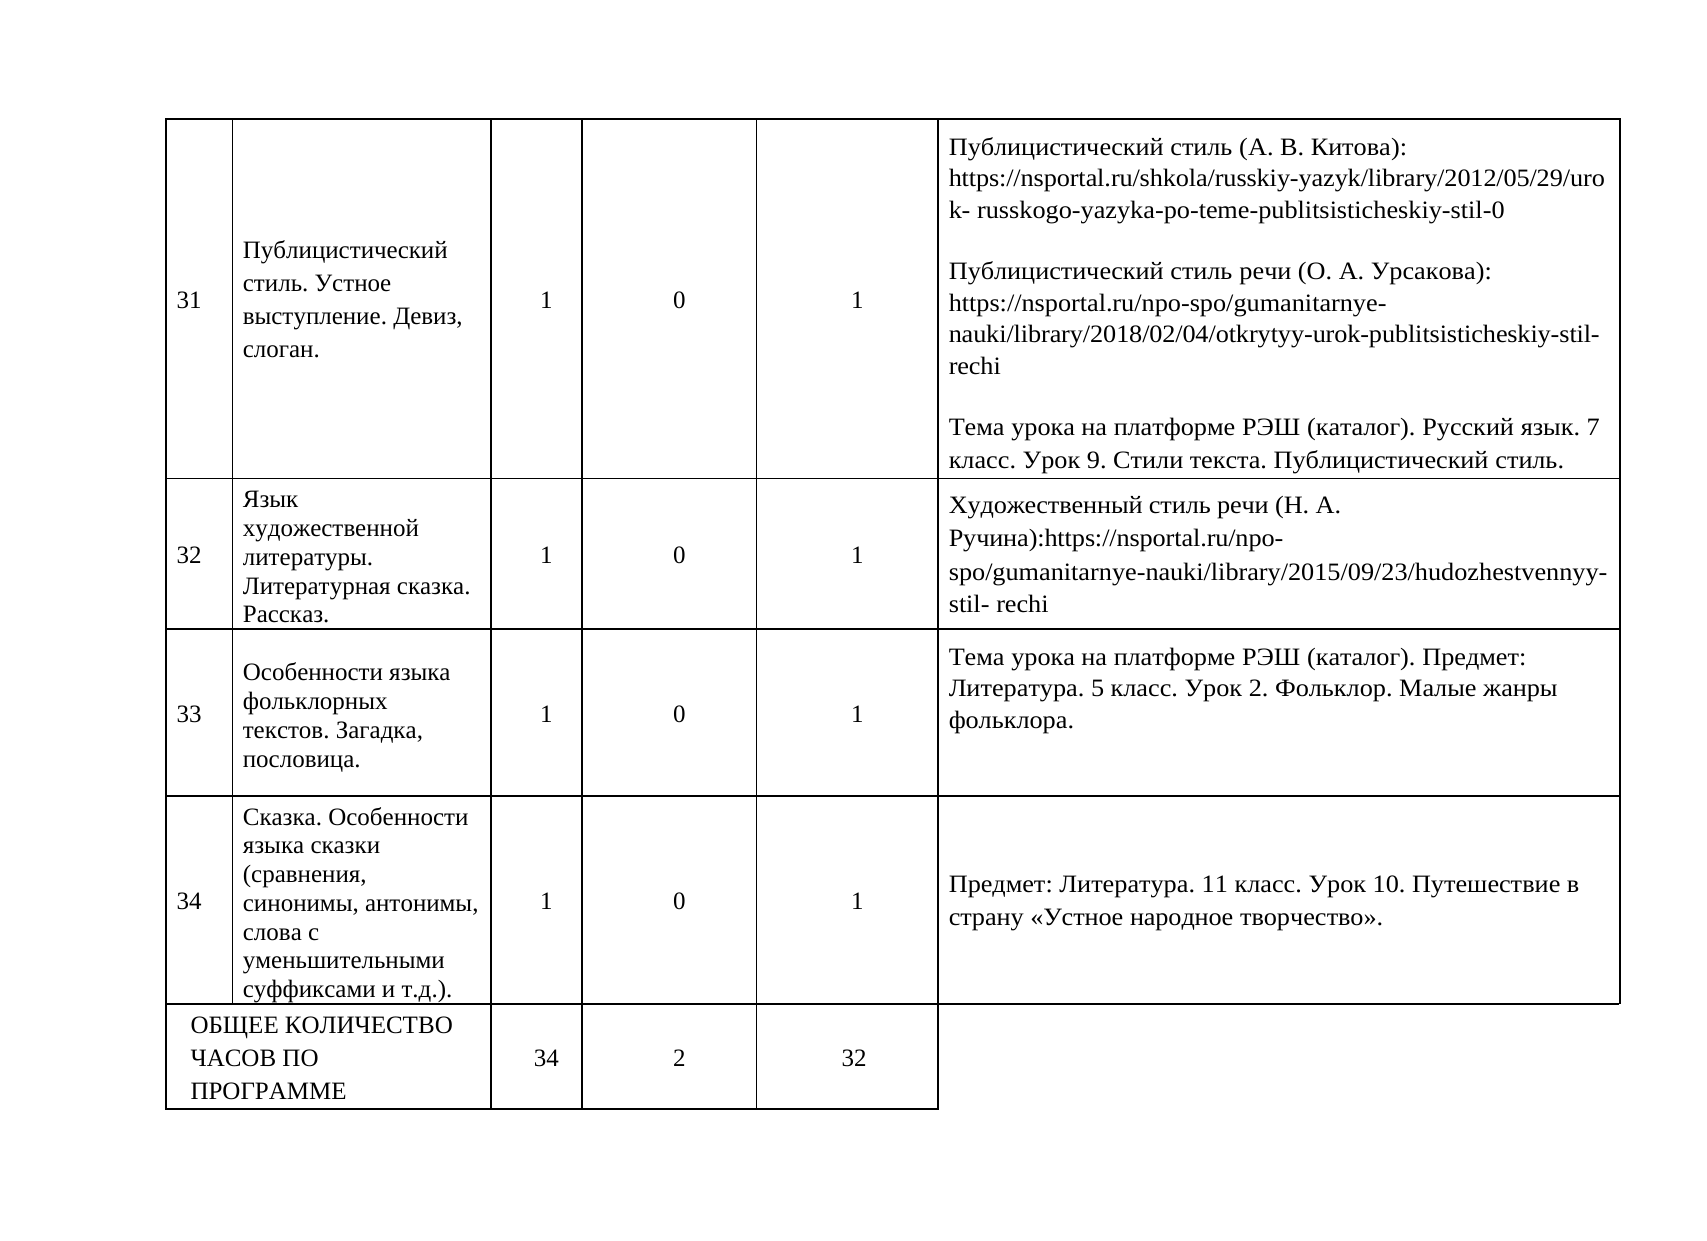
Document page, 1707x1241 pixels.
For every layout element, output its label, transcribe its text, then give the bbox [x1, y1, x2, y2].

table_cell 32 [757, 1005, 937, 1108]
table_cell Язык художественной литературы. Литературная сказка. Рассказ. [233, 479, 490, 628]
table_cell 33 [167, 630, 232, 795]
table_cell 1 [492, 797, 581, 1003]
table_cell 34 [167, 797, 232, 1003]
table_cell 1 [492, 479, 581, 628]
table_cell Публицистический стиль. Устное выступление. Девиз, слоган. [233, 120, 490, 478]
table_cell 1 [757, 479, 937, 628]
table_cell 0 [583, 120, 756, 478]
table_cell Публицистический стиль (А. В. Китова): https://nsportal.ru/shkola/russkiy-yazyk/library/2012/05/29/urok- russkogo-yazyka-po-teme-publitsisticheskiy-stil-0 Публицистический стиль речи (О. А. Урсакова): https://nsportal.ru/npo-spo/gumanitarnye- nauki/library/2018/02/04/otkrytyy-urok-publitsisticheskiy-stil-rechi Тема урока на платформе РЭШ (каталог). Русский язык. 7 класс. Урок 9. Стили текста. Публицистический стиль. [939, 120, 1619, 478]
table_cell 32 [167, 479, 232, 628]
table_cell Особенности языка фольклорных текстов. Загадка, пословица. [233, 630, 490, 795]
table_cell 1 [492, 120, 581, 478]
table_cell 2 [583, 1005, 756, 1108]
table_cell 0 [583, 797, 756, 1003]
table_cell Тема урока на платформе РЭШ (каталог). Предмет: Литература. 5 класс. Урок 2. Фольклор. Малые жанры фольклора. [939, 630, 1619, 795]
table_cell 1 [757, 797, 937, 1003]
table_cell 1 [757, 120, 937, 478]
table_cell 31 [167, 120, 232, 478]
table_cell Художественный стиль речи (Н. А. Ручина):https://nsportal.ru/npo- spo/gumanitarnye-nauki/library/2015/09/23/hudozhestvennyy-stil- rechi [939, 479, 1619, 628]
table_cell Сказка. Особенности языка сказки (сравнения, синонимы, антонимы, слова с уменьшительными суффиксами и т.д.). [233, 797, 490, 1003]
table_cell 0 [583, 479, 756, 628]
table_cell ОБЩЕЕ КОЛИЧЕСТВО ЧАСОВ ПО ПРОГРАММЕ [167, 1005, 490, 1108]
table_cell Предмет: Литература. 11 класс. Урок 10. Путешествие в страну «Устное народное творчество». [939, 797, 1619, 1003]
table_cell 1 [492, 630, 581, 795]
table_cell 0 [583, 630, 756, 795]
table_cell 34 [492, 1005, 581, 1108]
table_cell 1 [757, 630, 937, 795]
